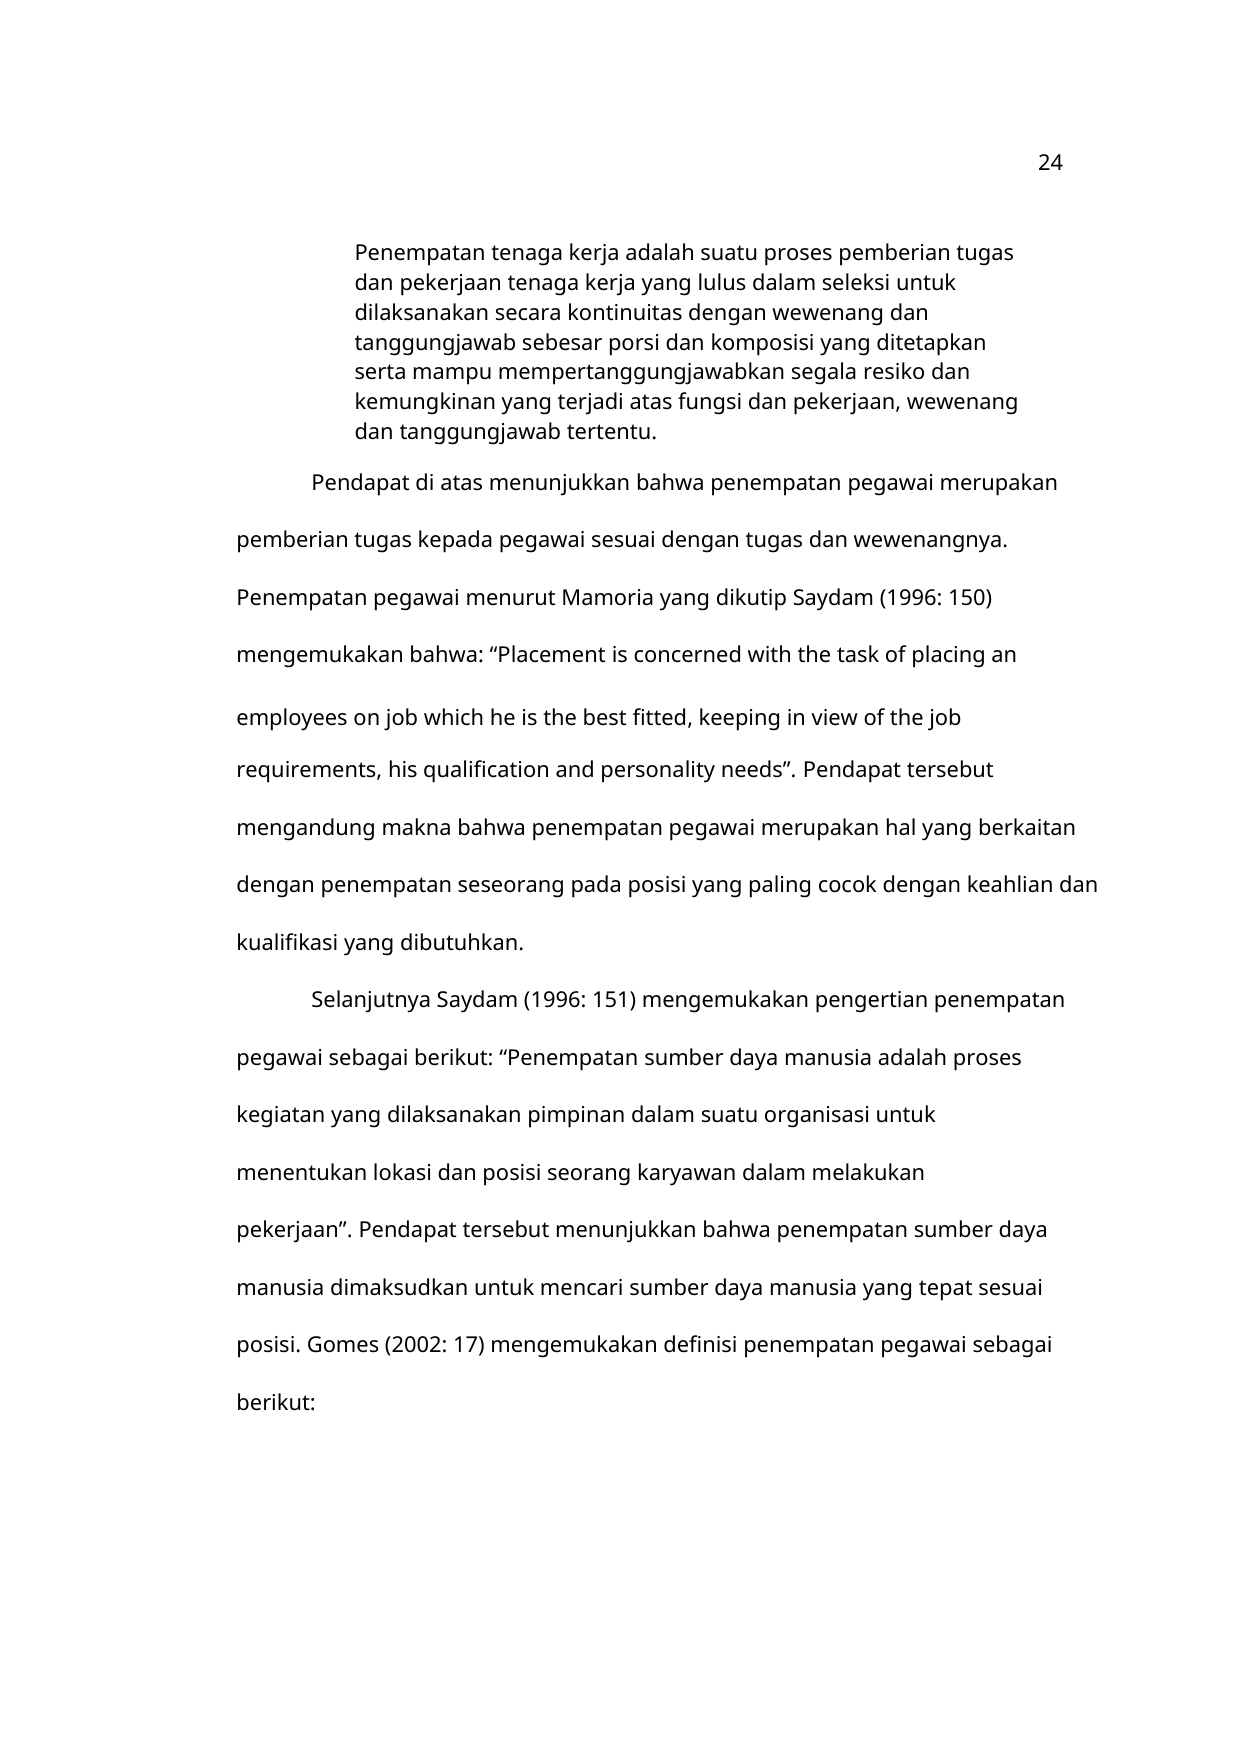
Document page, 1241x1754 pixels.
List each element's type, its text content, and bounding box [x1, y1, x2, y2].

text manusia dimaksudkan untuk mencari sumber daya manusia yang tepat sesuai [236, 1272, 1138, 1301]
text dan tanggungjawab tertentu. [354, 416, 1138, 446]
text kemungkinan yang terjadi atas fungsi dan pekerjaan, wewenang [354, 386, 1138, 416]
text dengan penempatan seseorang pada posisi yang paling cocok dengan keahlian dan [236, 869, 1138, 899]
text Penempatan pegawai menurut Mamoria yang dikutip Saydam (1996: 150) [236, 582, 1138, 612]
text menentukan lokasi dan posisi seorang karyawan dalam melakukan [236, 1157, 1138, 1187]
text Penempatan tenaga kerja adalah suatu proses pemberian tugas [354, 237, 1138, 267]
text Selanjutnya Saydam (1996: 151) mengemukakan pengertian penempatan [311, 984, 1138, 1014]
text employees on job which he is the best fitted, keeping in view of the job [236, 702, 1138, 732]
text mengandung makna bahwa penempatan pegawai merupakan hal yang berkaitan [236, 812, 1138, 842]
text dilaksanakan secara kontinuitas dengan wewenang dan [354, 297, 1138, 327]
text kegiatan yang dilaksanakan pimpinan dalam suatu organisasi untuk [236, 1099, 1138, 1129]
text requirements, his qualification and personality needs”. Pendapat tersebut [236, 754, 1138, 784]
text tanggungjawab sebesar porsi dan komposisi yang ditetapkan [354, 327, 1138, 356]
text mengemukakan bahwa: “Placement is concerned with the task of placing an [236, 639, 1138, 669]
text 24 [1038, 147, 1138, 177]
text pekerjaan”. Pendapat tersebut menunjukkan bahwa penempatan sumber daya [236, 1214, 1138, 1244]
text dan pekerjaan tenaga kerja yang lulus dalam seleksi untuk [354, 267, 1138, 297]
text Pendapat di atas menunjukkan bahwa penempatan pegawai merupakan [311, 467, 1138, 497]
text posisi. Gomes (2002: 17) mengemukakan definisi penempatan pegawai sebagai [236, 1329, 1138, 1359]
text serta mampu mempertanggungjawabkan segala resiko dan [354, 356, 1138, 386]
text pegawai sebagai berikut: “Penempatan sumber daya manusia adalah proses [236, 1042, 1138, 1071]
text pemberian tugas kepada pegawai sesuai dengan tugas dan wewenangnya. [236, 524, 1138, 554]
text berikut: [236, 1387, 389, 1416]
text kualifikasi yang dibutuhkan. [236, 927, 597, 957]
